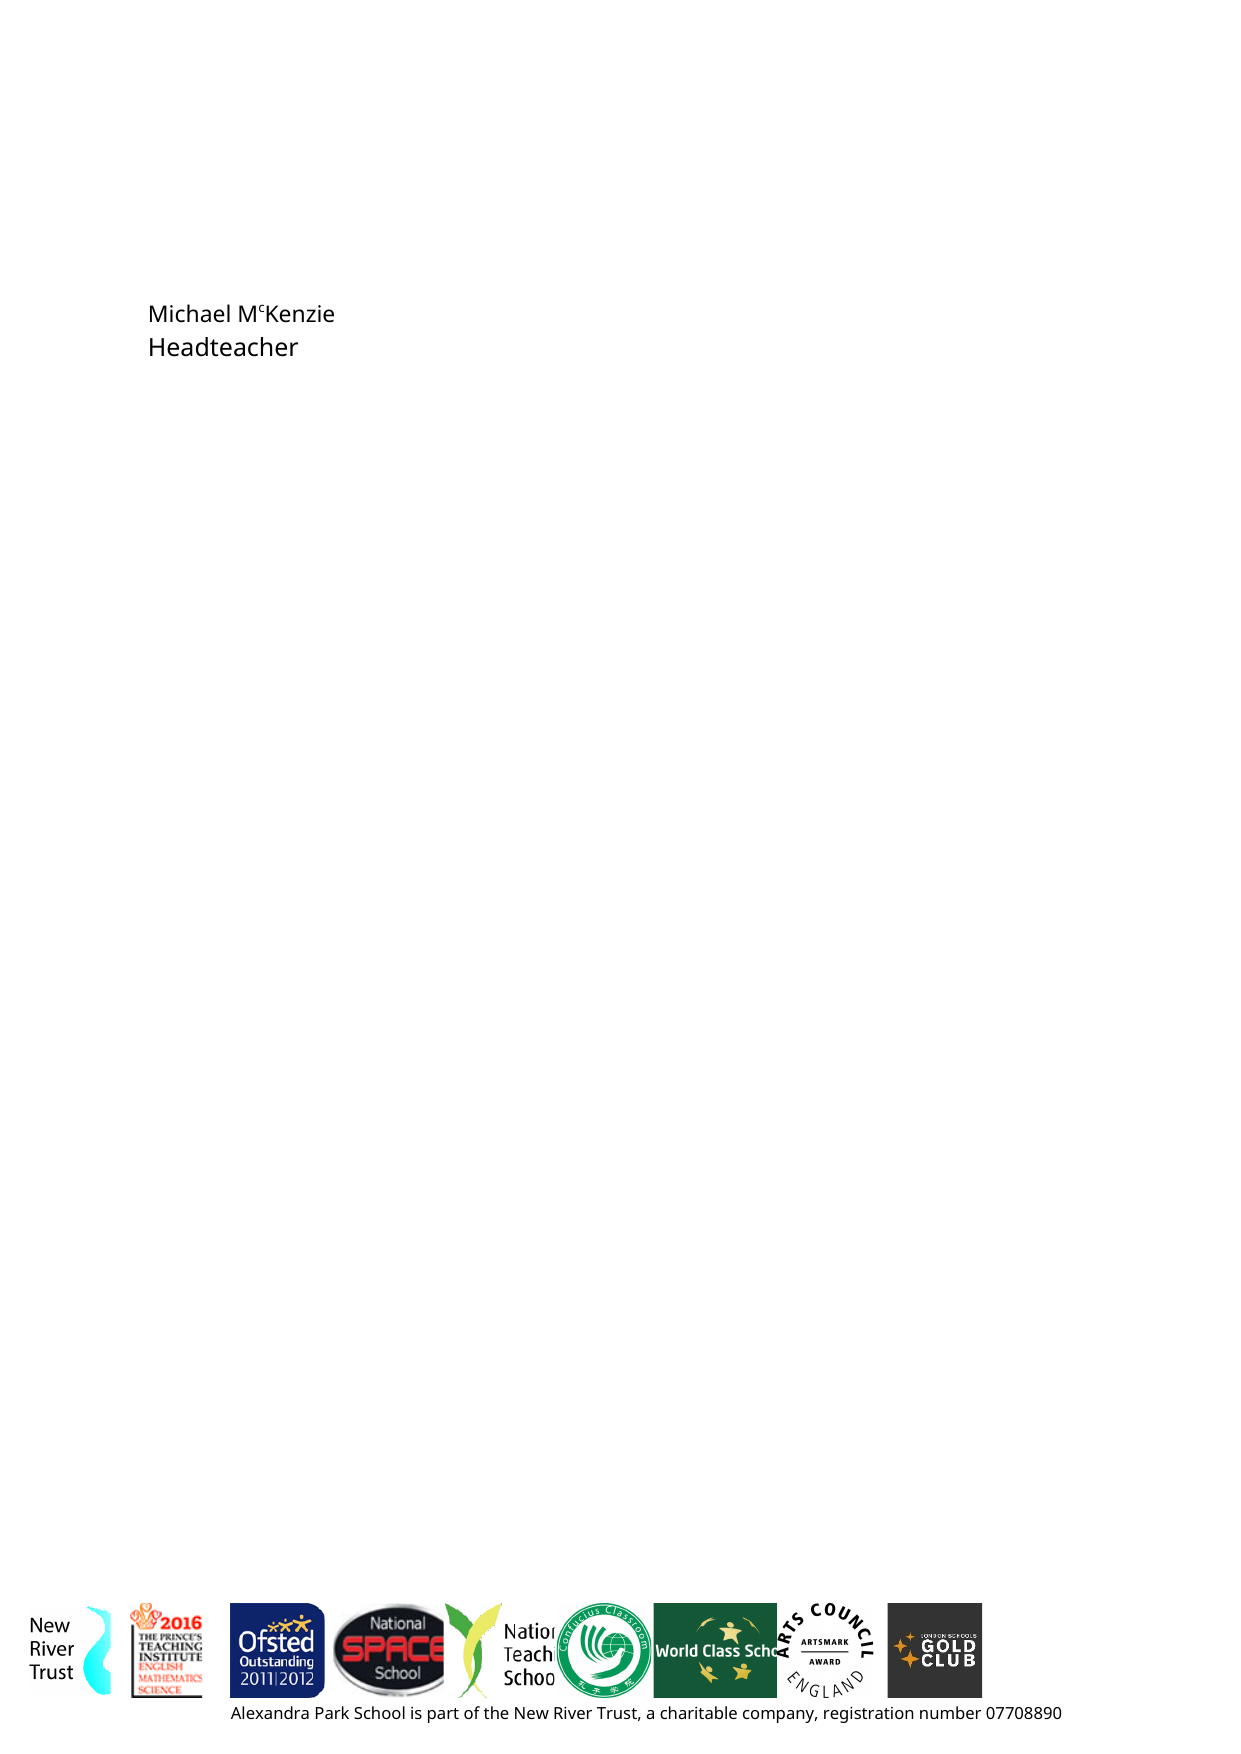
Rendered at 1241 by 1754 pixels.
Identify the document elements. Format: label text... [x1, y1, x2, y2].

text Headteacher [148, 329, 1146, 363]
picture [230, 1603, 325, 1698]
picture [887, 1603, 983, 1698]
picture [653, 1603, 874, 1698]
picture [130, 1603, 203, 1698]
picture [29, 1606, 111, 1695]
text Michael McKenzie [148, 298, 1146, 329]
picture [332, 1603, 555, 1698]
picture [556, 1603, 652, 1698]
